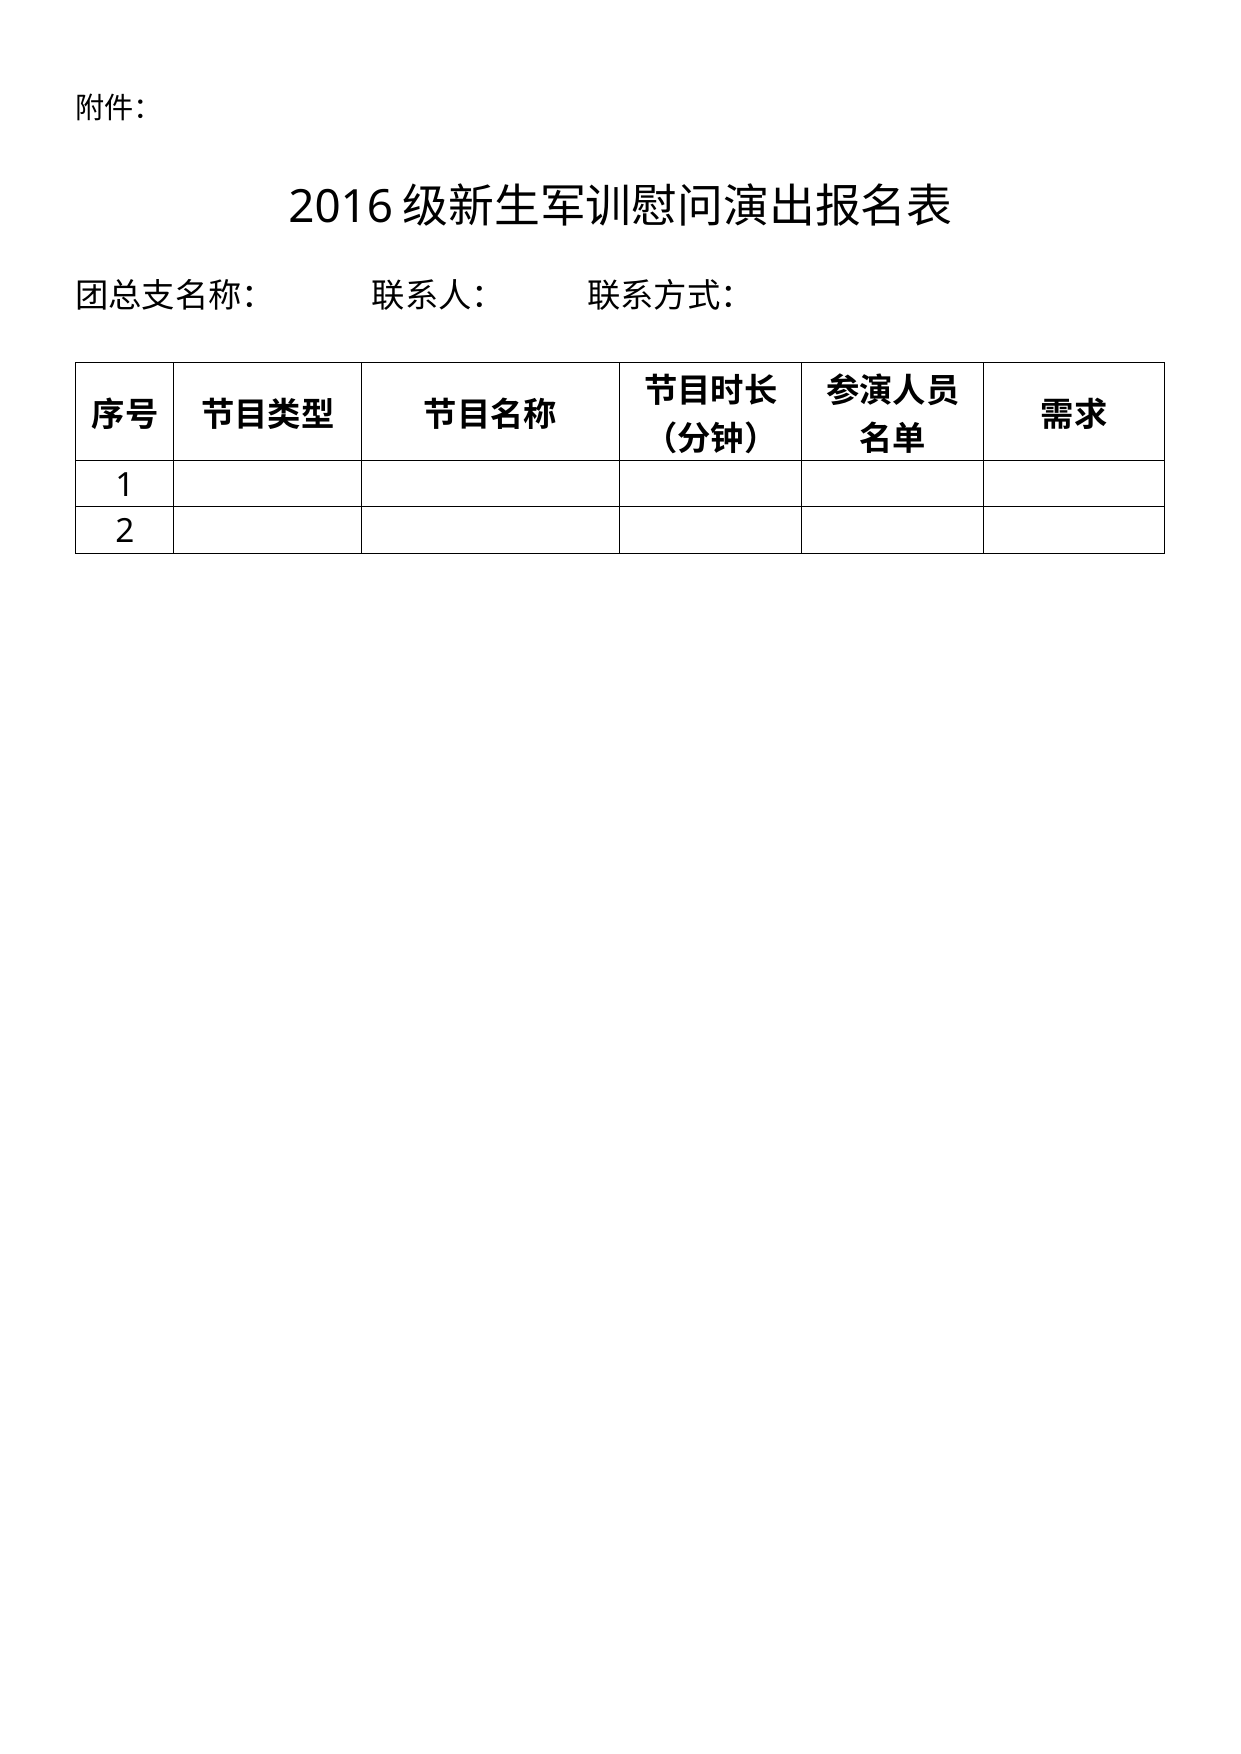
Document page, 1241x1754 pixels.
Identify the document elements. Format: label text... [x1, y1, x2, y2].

table_header 节目时长（分钟） [620, 363, 801, 460]
table_header 需求 [984, 363, 1164, 460]
table_cell 2 [76, 507, 173, 553]
table_cell [802, 461, 983, 506]
table_cell [984, 461, 1164, 506]
table_header 参演人员名单 [802, 363, 983, 460]
text 附件： [75, 75, 1165, 129]
table_cell [362, 507, 619, 553]
table_cell 1 [76, 461, 173, 506]
table_cell [174, 507, 361, 553]
table_cell [802, 507, 983, 553]
table_cell [362, 461, 619, 506]
text 2016级新生军训慰问演出报名表 [75, 169, 1165, 235]
text 团总支名称： 联系人： 联系方式： [75, 269, 1165, 317]
table_cell [620, 507, 801, 553]
table_cell [620, 461, 801, 506]
table_header 节目类型 [174, 363, 361, 460]
table_cell [174, 461, 361, 506]
table_header 序号 [76, 363, 173, 460]
table_header 节目名称 [362, 363, 619, 460]
table_cell [984, 507, 1164, 553]
